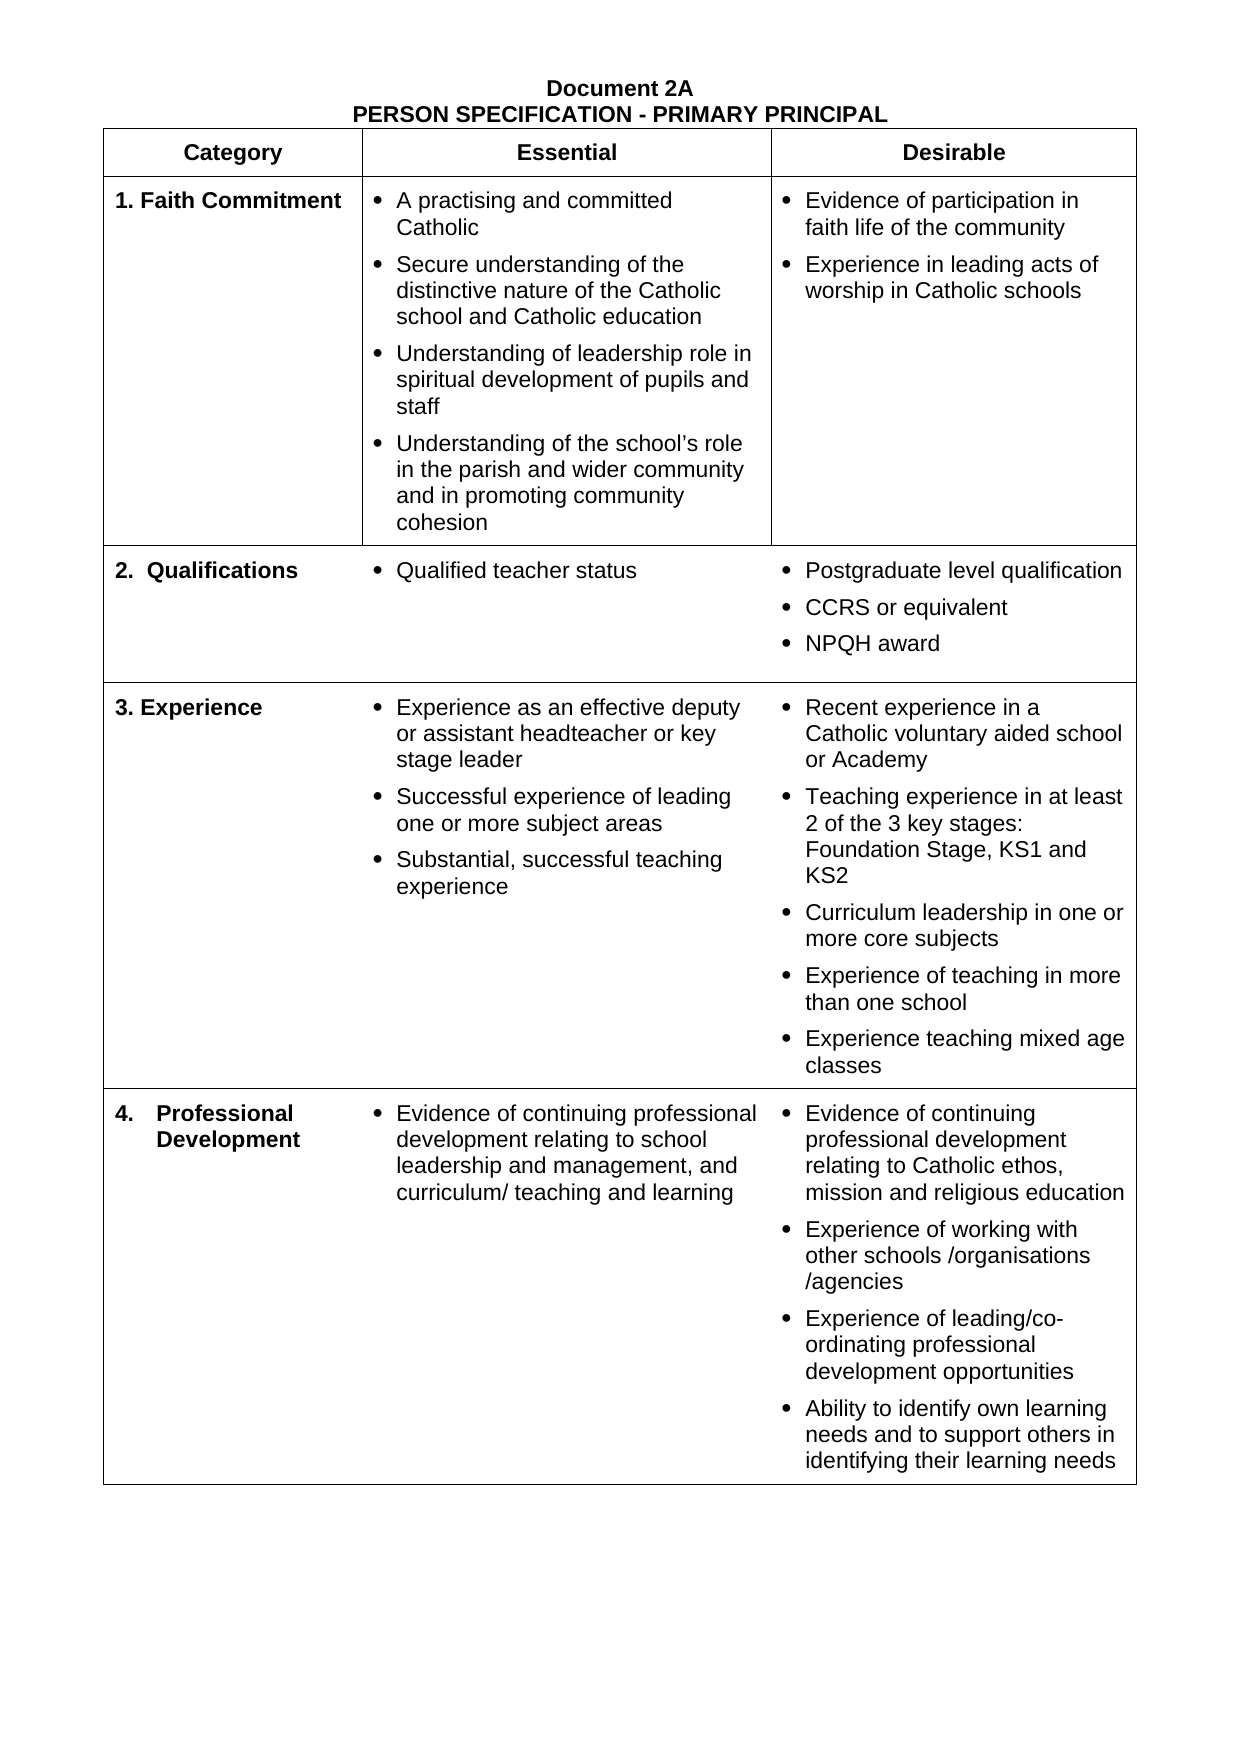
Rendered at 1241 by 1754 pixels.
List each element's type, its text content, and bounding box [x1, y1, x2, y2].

table_cell 3. Experience [104, 683, 362, 1088]
table_cell 1. Faith Commitment [104, 177, 362, 545]
text PERSON SPECIFICATION - PRIMARY PRINCIPAL [75, 101, 1165, 128]
table_cell Evidence of continuing professional development relating to Catholic ethos, mission and religious education Experience of working with other schools /organisations /agencies Experience of leading/co-ordinating professional development opportunities Ability to identify own learning needs and to support others in identifying their learning needs [771, 1089, 1136, 1484]
table_cell 4. Professional Development [104, 1089, 362, 1484]
table_header Essential [363, 129, 771, 176]
table_cell Evidence of participation in faith life of the community Experience in leading acts of worship in Catholic schools [772, 177, 1136, 545]
table_cell Evidence of continuing professional development relating to school leadership and management, and curriculum/ teaching and learning [363, 1089, 771, 1484]
text Document 2A [75, 75, 1165, 101]
table_cell 2. Qualifications [104, 546, 362, 682]
table_cell Recent experience in a Catholic voluntary aided school or Academy Teaching experience in at least 2 of the 3 key stages: Foundation Stage, KS1 and KS2 Curriculum leadership in one or more core subjects Experience of teaching in more than one school Experience teaching mixed age classes [771, 683, 1136, 1088]
table_header Desirable [772, 129, 1136, 176]
table_cell Experience as an effective deputy or assistant headteacher or key stage leader Successful experience of leading one or more subject areas Substantial, successful teaching experience [363, 683, 771, 1088]
table_cell Qualified teacher status [363, 546, 771, 682]
table_cell Postgraduate level qualification CCRS or equivalent NPQH award [771, 546, 1136, 682]
table_header Category [104, 129, 362, 176]
table_cell A practising and committed Catholic Secure understanding of the distinctive nature of the Catholic school and Catholic education Understanding of leadership role in spiritual development of pupils and staff Understanding of the school’s role in the parish and wider community and in promoting community cohesion [363, 177, 771, 545]
